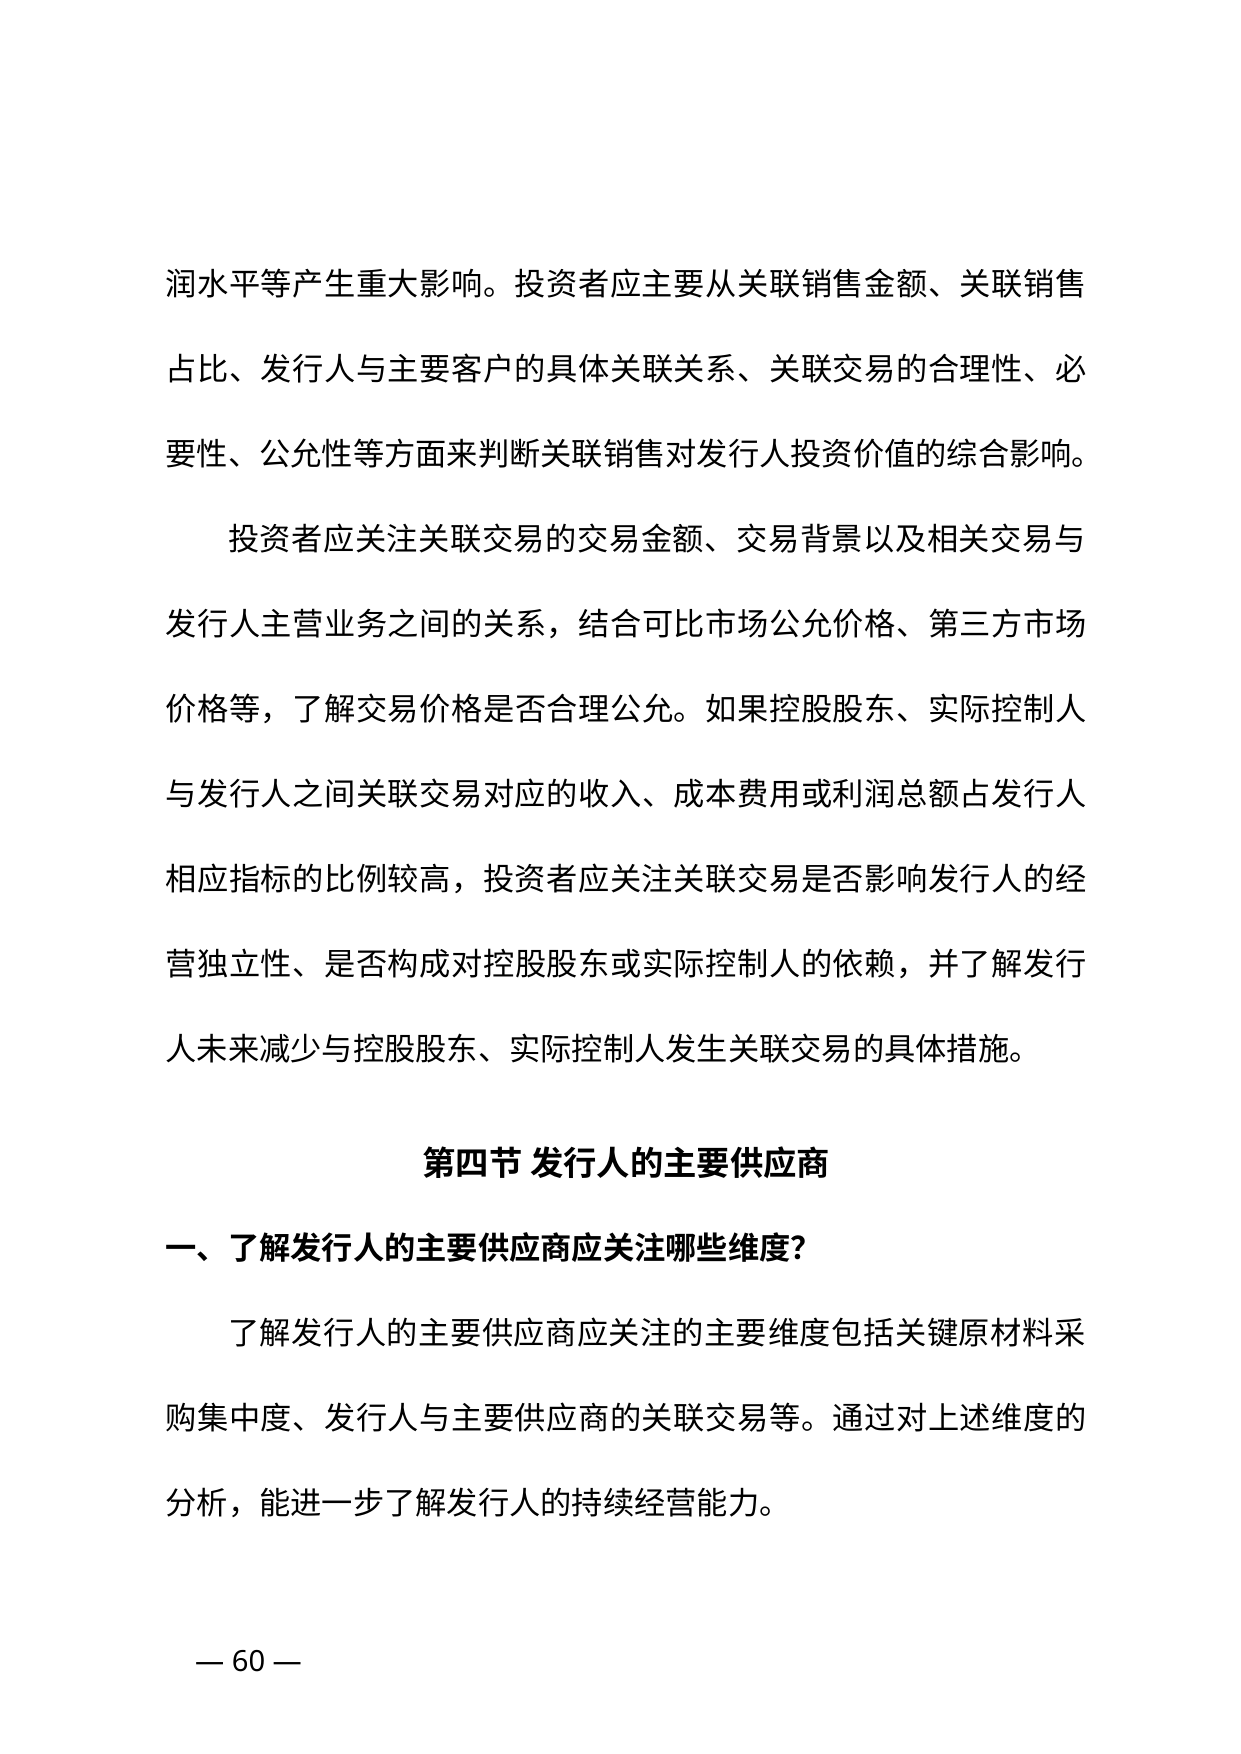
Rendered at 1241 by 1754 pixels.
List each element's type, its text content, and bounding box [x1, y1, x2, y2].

text 第四节 发行人的主要供应商 [165, 1288, 1087, 1373]
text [165, 239, 1087, 664]
text 投资者应关注关联交易的交易金额、交易背景以及相关交易与发行人主营业务之间的关系，结合可比市场公允价格、第三方市场价格等，了解交易价格是否合理公允。如果控股股东、实际控制人与发行人之间关联交易对应的收入、成本费用或利润总额占发行人相应指标的比例较高，投资者应关注关联交易是否影响发行人的经营独立性、是否构成对控股股东或实际控制人的依赖，并了解发行人未来减少与控股股东、实际控制人发生关联交易的具体措施。 [165, 664, 1087, 1259]
